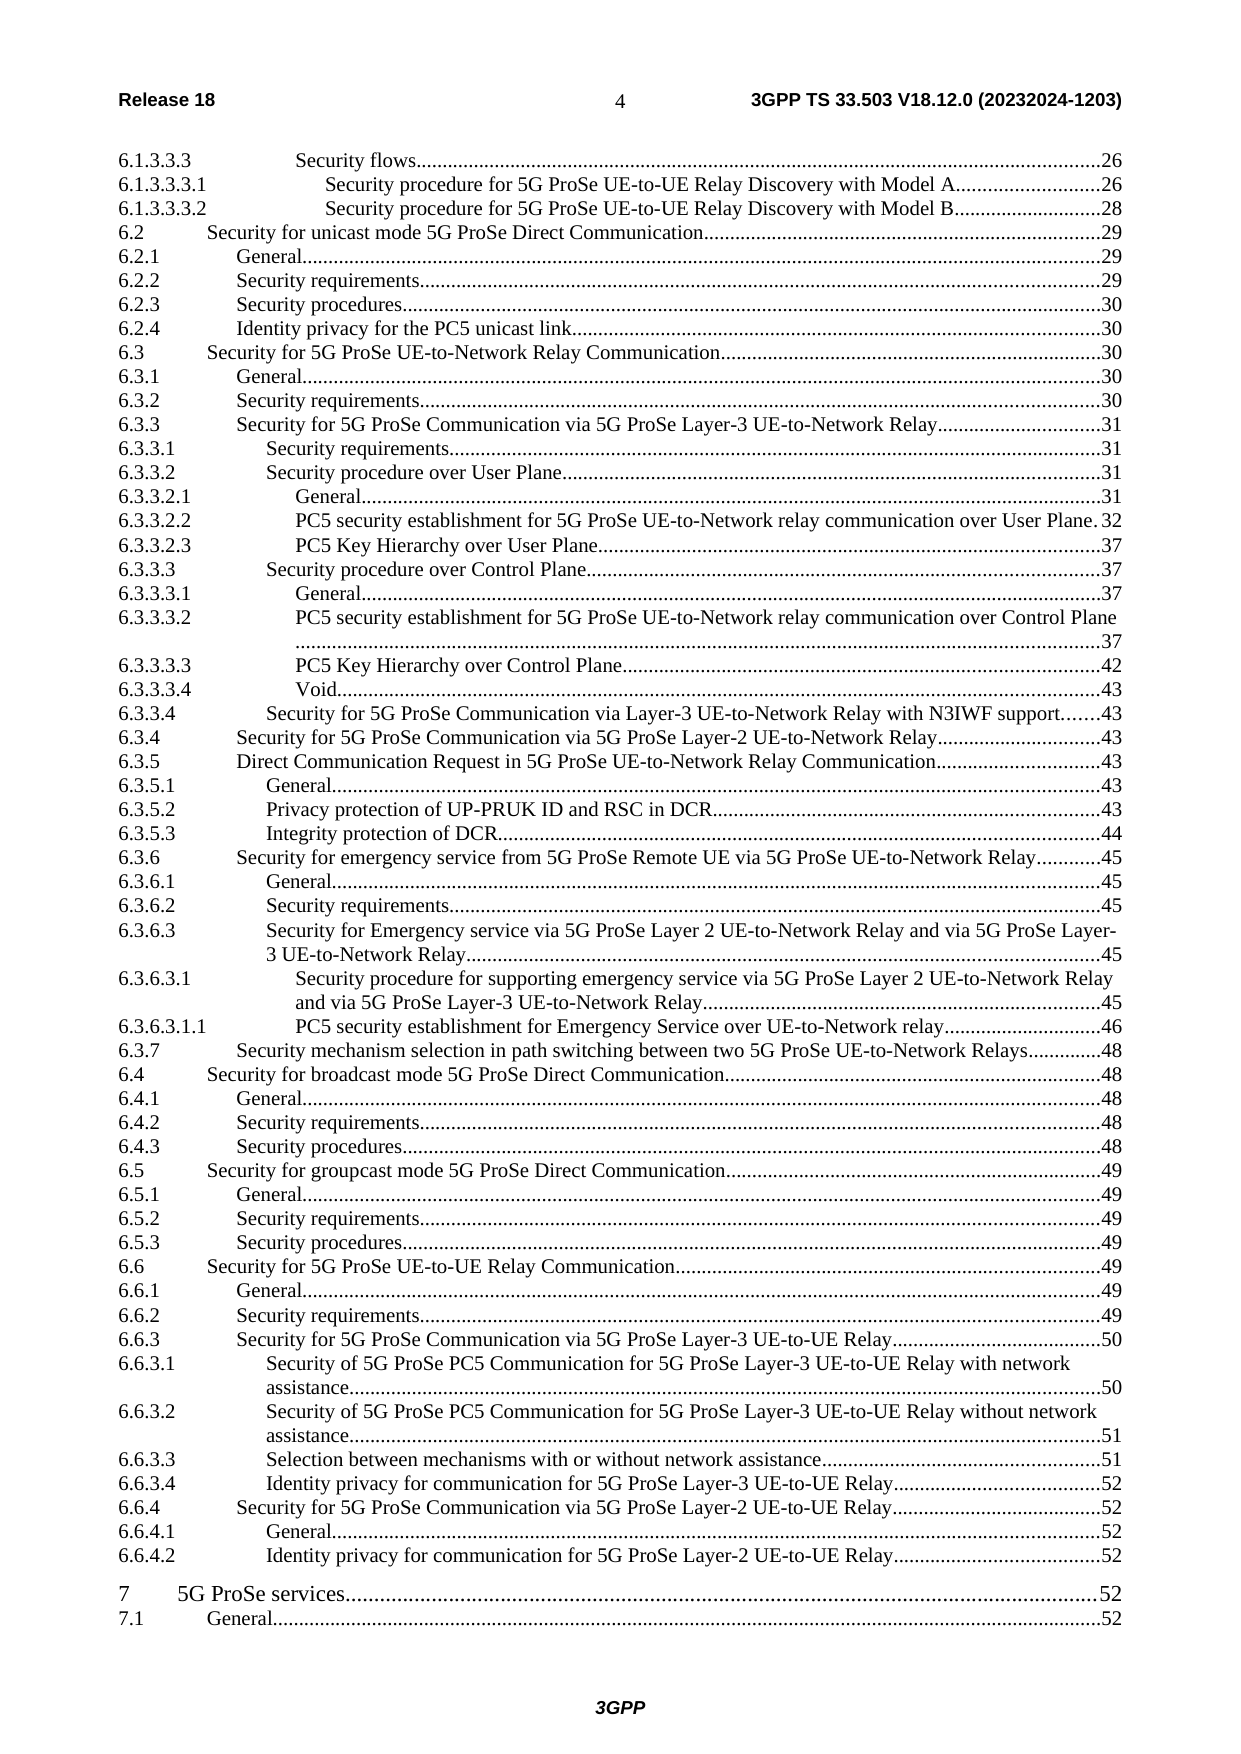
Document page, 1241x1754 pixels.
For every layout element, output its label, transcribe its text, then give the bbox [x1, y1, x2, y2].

text 6.3.3.3.2 PC5 security establishment for 5G ProSe UE-to-Network relay communication over Control Plane 37 [118, 605, 1122, 653]
text 6.5.1 General 49 [118, 1182, 1122, 1206]
text 6.6.1 General 49 [118, 1278, 1122, 1302]
text 6.2.3 Security procedures 30 [118, 292, 1122, 316]
text 6.1.3.3.3.1 Security procedure for 5G ProSe UE-to-UE Relay Discovery with Model A 26 [118, 172, 1122, 196]
text 7.1 General 52 [118, 1606, 1078, 1630]
text 6.3.6.3.1.1 PC5 security establishment for Emergency Service over UE-to-Network relay 46 [118, 1014, 1122, 1038]
text 6.5 Security for groupcast mode 5G ProSe Direct Communication 49 [118, 1158, 1078, 1182]
text 6.3.6.3 Security for Emergency service via 5G ProSe Layer 2 UE-to-Network Relay and via 5G ProSe Layer-3 UE-to-Network Relay 45 [118, 917, 1122, 966]
text 6.3.4 Security for 5G ProSe Communication via 5G ProSe Layer-2 UE-to-Network Relay 43 [118, 725, 1122, 749]
text 6.3.3.4 Security for 5G ProSe Communication via Layer-3 UE-to-Network Relay with N3IWF support 43 [118, 701, 1122, 725]
text 6.1.3.3.3.2 Security procedure for 5G ProSe UE-to-UE Relay Discovery with Model B 28 [118, 196, 1122, 220]
text 6.6.3.4 Identity privacy for communication for 5G ProSe Layer-3 UE-to-UE Relay 52 [118, 1471, 1122, 1495]
text 6.3.3.2.2 PC5 security establishment for 5G ProSe UE-to-Network relay communication over User Plane 32 [118, 508, 1122, 532]
text 6.2.4 Identity privacy for the PC5 unicast link 30 [118, 316, 1122, 340]
text 6.3.3.2.3 PC5 Key Hierarchy over User Plane 37 [118, 532, 1122, 557]
text 6.6.4 Security for 5G ProSe Communication via 5G ProSe Layer-2 UE-to-UE Relay 52 [118, 1495, 1122, 1519]
text 6.6.3.1 Security of 5G ProSe PC5 Communication for 5G ProSe Layer-3 UE-to-UE Relay with network assistance 50 [118, 1351, 1122, 1399]
text 6.4.3 Security procedures 48 [118, 1134, 1122, 1158]
text 6.3.2 Security requirements 30 [118, 388, 1122, 412]
text 6.3.3 Security for 5G ProSe Communication via 5G ProSe Layer-3 UE-to-Network Relay 31 [118, 412, 1122, 436]
text 6.3 Security for 5G ProSe UE-to-Network Relay Communication 30 [118, 340, 1078, 364]
text 6.3.5.2 Privacy protection of UP-PRUK ID and RSC in DCR 43 [118, 797, 1122, 821]
text 6.5.3 Security procedures 49 [118, 1230, 1122, 1254]
text 6.2 Security for unicast mode 5G ProSe Direct Communication 29 [118, 220, 1078, 244]
text 6.3.6.2 Security requirements 45 [118, 893, 1122, 917]
text 6.4.2 Security requirements 48 [118, 1110, 1122, 1134]
text 6.3.5 Direct Communication Request in 5G ProSe UE-to-Network Relay Communication 43 [118, 749, 1122, 773]
text 6.3.6.3.1 Security procedure for supporting emergency service via 5G ProSe Layer 2 UE-to-Network Relay and via 5G ProSe Layer-3 UE-to-Network Relay 45 [118, 966, 1122, 1014]
text 7 5G ProSe services 52 [118, 1580, 1078, 1606]
text 6.6.3.3 Selection between mechanisms with or without network assistance 51 [118, 1447, 1122, 1471]
text 6.6.3.2 Security of 5G ProSe PC5 Communication for 5G ProSe Layer-3 UE-to-UE Relay without network assistance 51 [118, 1399, 1122, 1447]
text 6.6 Security for 5G ProSe UE-to-UE Relay Communication 49 [118, 1254, 1078, 1278]
text 6.5.2 Security requirements 49 [118, 1206, 1122, 1230]
text 6.3.3.1 Security requirements 31 [118, 436, 1122, 460]
text 6.4 Security for broadcast mode 5G ProSe Direct Communication 48 [118, 1062, 1078, 1086]
text 6.1.3.3.3 Security flows 26 [118, 147, 1122, 172]
text 6.3.3.3.4 Void 43 [118, 677, 1122, 701]
text 6.3.3.2.1 General 31 [118, 484, 1122, 508]
text 6.3.3.3.1 General 37 [118, 581, 1122, 605]
text 6.6.3 Security for 5G ProSe Communication via 5G ProSe Layer-3 UE-to-UE Relay 50 [118, 1327, 1122, 1351]
text 6.2.1 General 29 [118, 244, 1122, 268]
text 6.3.1 General 30 [118, 364, 1122, 388]
text 6.2.2 Security requirements 29 [118, 268, 1122, 292]
text 6.3.3.3.3 PC5 Key Hierarchy over Control Plane 42 [118, 653, 1122, 677]
text 6.3.5.1 General 43 [118, 773, 1122, 797]
text 6.3.6 Security for emergency service from 5G ProSe Remote UE via 5G ProSe UE-to-Network Relay 45 [118, 845, 1122, 869]
text 6.6.4.2 Identity privacy for communication for 5G ProSe Layer-2 UE-to-UE Relay 52 [118, 1543, 1122, 1567]
text 6.3.3.2 Security procedure over User Plane 31 [118, 460, 1122, 484]
text 6.4.1 General 48 [118, 1086, 1122, 1110]
text 6.3.5.3 Integrity protection of DCR 44 [118, 821, 1122, 845]
text 6.6.4.1 General 52 [118, 1519, 1122, 1543]
text 6.6.2 Security requirements 49 [118, 1302, 1122, 1327]
text 6.3.7 Security mechanism selection in path switching between two 5G ProSe UE-to-Network Relays 48 [118, 1038, 1122, 1062]
text 6.3.3.3 Security procedure over Control Plane 37 [118, 557, 1122, 581]
text 6.3.6.1 General 45 [118, 869, 1122, 893]
